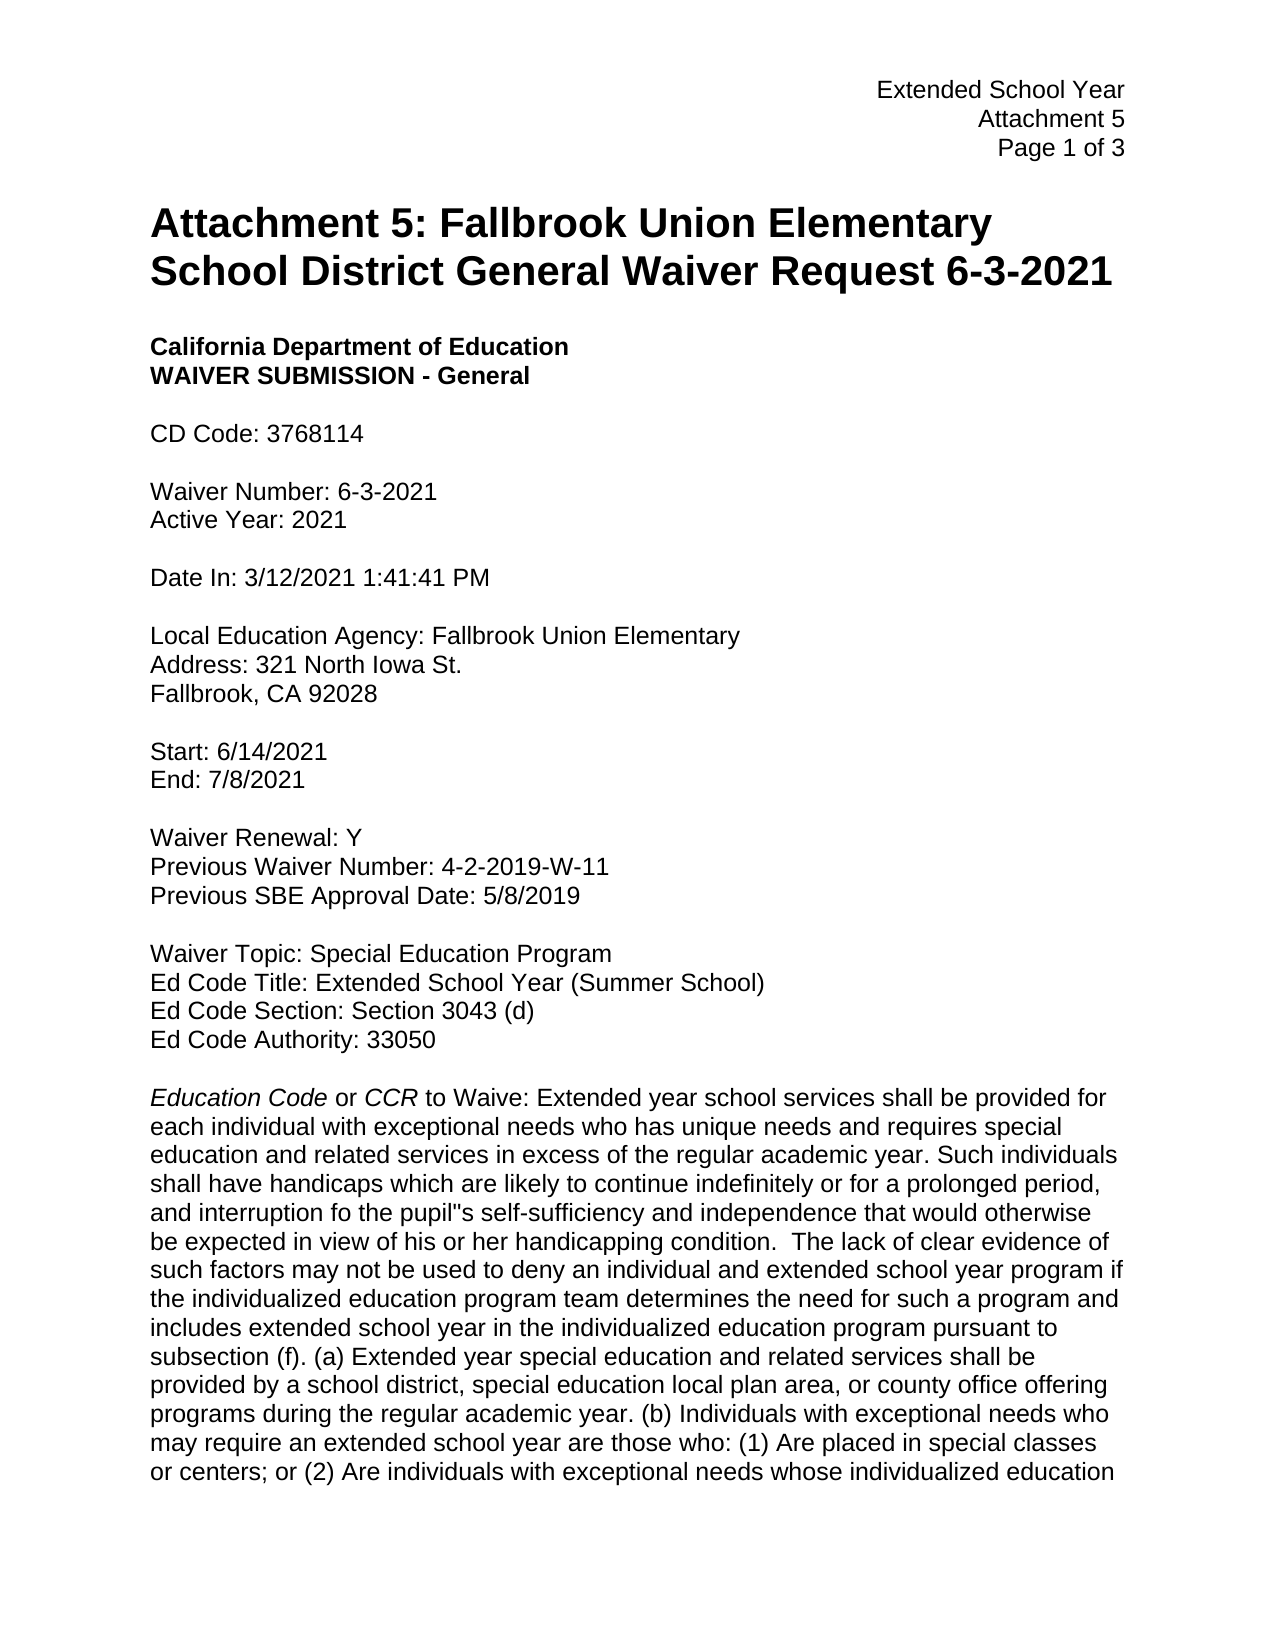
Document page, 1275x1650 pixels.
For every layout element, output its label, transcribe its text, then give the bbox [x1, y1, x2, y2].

text Previous Waiver Number: 4-2-2019-W-11 [150, 852, 1125, 881]
text California Department of Education [150, 332, 1125, 361]
text Waiver Number: 6-3-2021 [150, 477, 1125, 505]
text Ed Code Section: Section 3043 (d) [150, 996, 1125, 1025]
text Active Year: 2021 [150, 505, 1125, 534]
text Start: 6/14/2021 [150, 737, 1125, 765]
text CD Code: 3768114 [150, 419, 1125, 447]
text Previous SBE Approval Date: 5/8/2019 [150, 881, 1125, 909]
text Waiver Topic: Special Education Program [150, 939, 1125, 967]
text Local Education Agency: Fallbrook Union Elementary [150, 621, 1125, 650]
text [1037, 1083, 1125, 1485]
subtitle Attachment 5: Fallbrook Union Elementary School District General Waiver Request 6-3-2021 [150, 199, 1125, 294]
text Waiver Renewal: Y [150, 823, 1125, 852]
text Fallbrook, CA 92028 [150, 679, 1125, 707]
text End: 7/8/2021 [150, 765, 1125, 794]
text Address: 321 North Iowa St. [150, 650, 1125, 679]
text Date In: 3/12/2021 1:41:41 PM [150, 563, 1125, 592]
text Ed Code Title: Extended School Year (Summer School) [150, 967, 1125, 996]
text WAIVER SUBMISSION - General [150, 361, 1125, 389]
text Ed Code Authority: 33050 [150, 1025, 1125, 1054]
